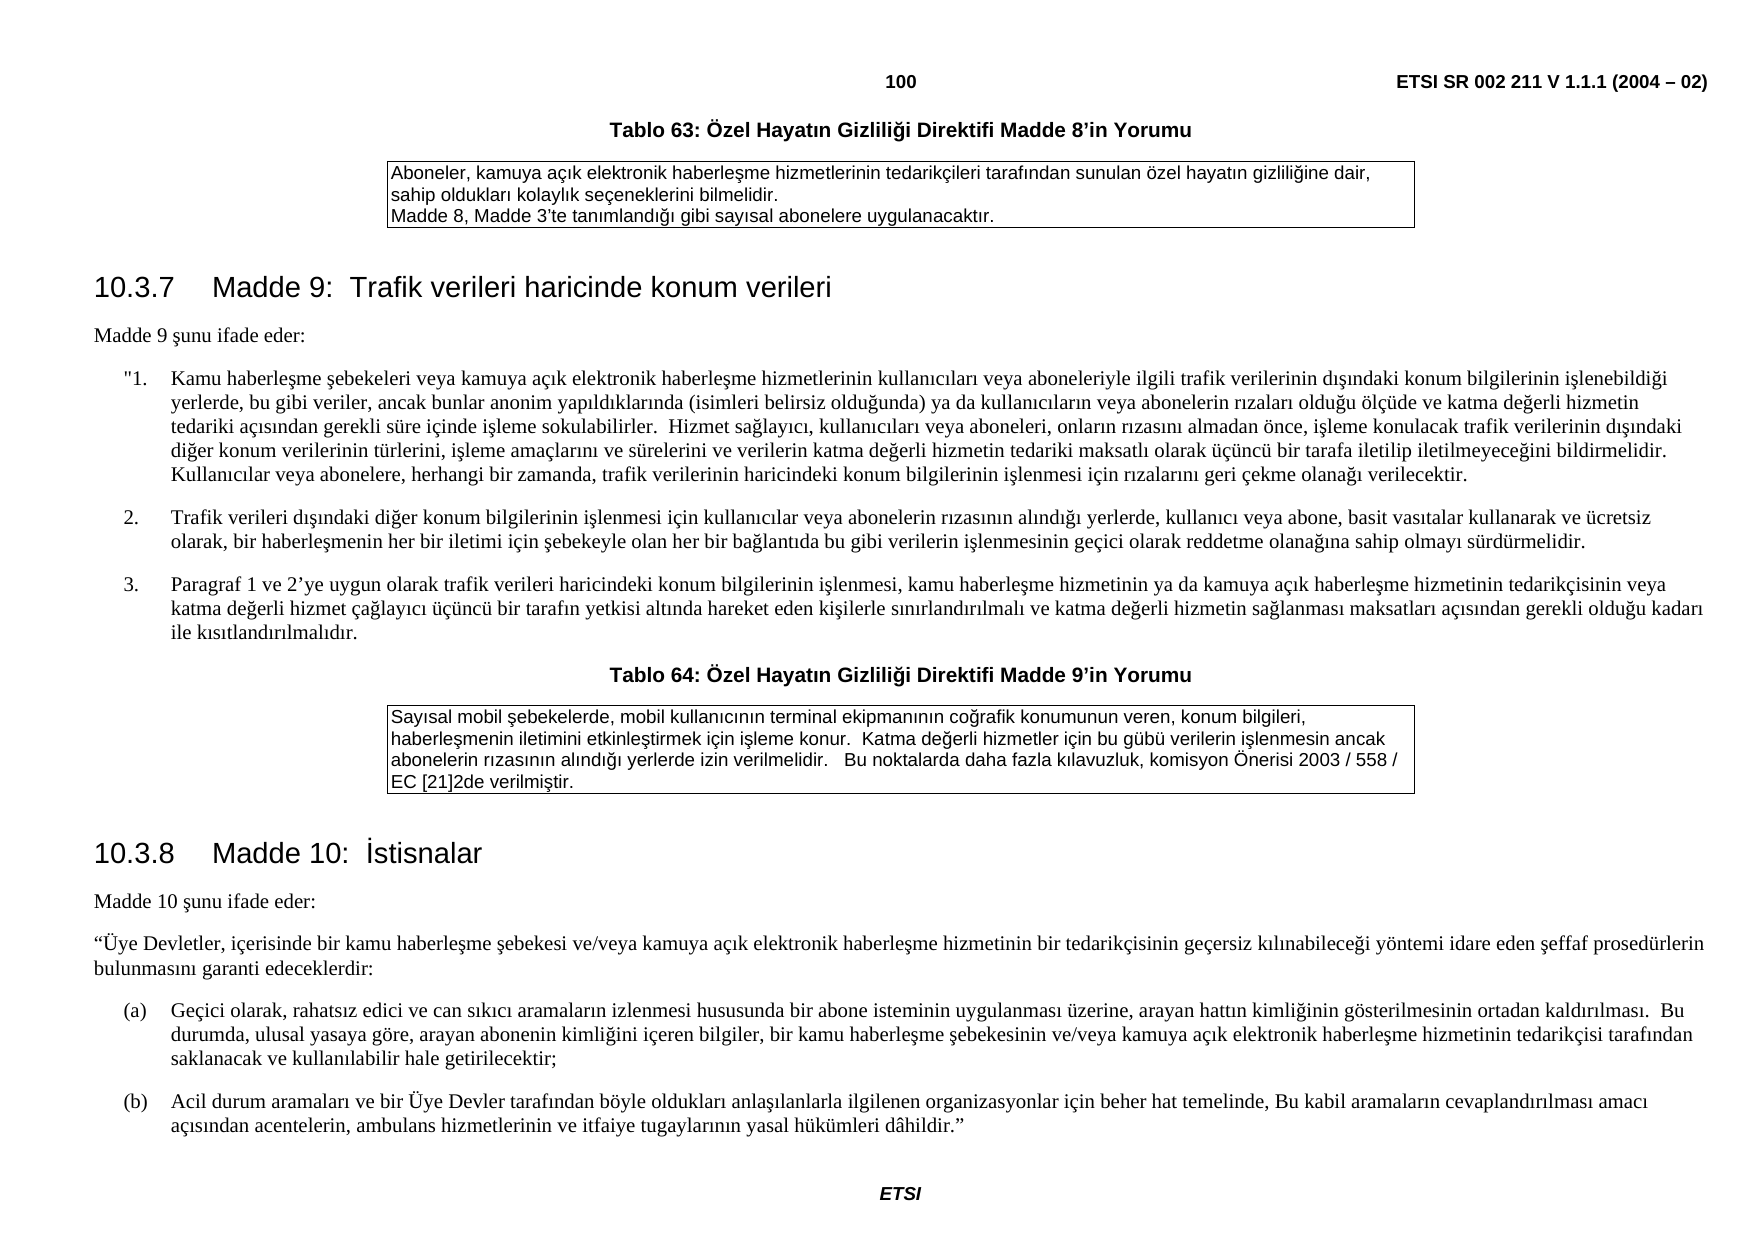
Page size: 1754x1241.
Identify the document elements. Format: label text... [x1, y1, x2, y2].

text (b) Acil durum aramaları ve bir Üye Devler tarafından böyle oldukları anlaşılanlarla ilgilenen organizasyonlar için beher hat temelinde, Bu kabil aramaların cevaplandırılması amacı açısından acentelerin, ambulans hizmetlerinin ve itfaiye tugaylarının yasal hükümleri dâhildir.” [123, 1089, 1708, 1137]
text 3. Paragraf 1 ve 2’ye uygun olarak trafik verileri haricindeki konum bilgilerinin işlenmesi, kamu haberleşme hizmetinin ya da kamuya açık haberleşme hizmetinin tedarikçisinin veya katma değerli hizmet çağlayıcı üçüncü bir tarafın yetkisi altında hareket eden kişilerle sınırlandırılmalı ve katma değerli hizmetin sağlanması maksatları açısından gerekli olduğu kadarı ile kısıtlandırılmalıdır. [123, 571, 1708, 644]
text Madde 9 şunu ifade eder: [94, 323, 1708, 347]
text 2. Trafik verileri dışındaki diğer konum bilgilerinin işlenmesi için kullanıcılar veya abonelerin rızasının alındığı yerlerde, kullanıcı veya abone, basit vasıtalar kullanarak ve ücretsiz olarak, bir haberleşmenin her bir iletimi için şebekeyle olan her bir bağlantıda bu gibi verilerin işlenmesinin geçici olarak reddetme olanağına sahip olmayı sürdürmelidir. [123, 504, 1708, 553]
text Tablo 63: Özel Hayatın Gizliliği Direktifi Madde 8’in Yorumu [94, 118, 1708, 142]
text (a) Geçici olarak, rahatsız edici ve can sıkıcı aramaların izlenmesi hususunda bir abone isteminin uygulanması üzerine, arayan hattın kimliğinin gösterilmesinin ortadan kaldırılması. Bu durumda, ulusal yasaya göre, arayan abonenin kimliğini içeren bilgiler, bir kamu haberleşme şebekesinin ve/veya kamuya açık elektronik haberleşme hizmetinin tedarikçisi tarafından saklanacak ve kullanılabilir hale getirilecektir; [123, 998, 1708, 1070]
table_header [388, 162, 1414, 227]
subtitle 10.3.7 Madde 9: Trafik verileri haricinde konum verileri [94, 270, 1708, 304]
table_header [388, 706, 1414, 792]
text Madde 10 şunu ifade eder: [94, 888, 1708, 913]
text Tablo 64: Özel Hayatın Gizliliği Direktifi Madde 9’in Yorumu [94, 662, 1708, 686]
text “Üye Devletler, içerisinde bir kamu haberleşme şebekesi ve/veya kamuya açık elektronik haberleşme hizmetinin bir tedarikçisinin geçersiz kılınabileceği yöntemi idare eden şeffaf prosedürlerin bulunmasını garanti edeceklerdir: [94, 931, 1708, 979]
text "1. Kamu haberleşme şebekeleri veya kamuya açık elektronik haberleşme hizmetlerinin kullanıcıları veya aboneleriyle ilgili trafik verilerinin dışındaki konum bilgilerinin işlenebildiği yerlerde, bu gibi veriler, ancak bunlar anonim yapıldıklarında (isimleri belirsiz olduğunda) ya da kullanıcıların veya abonelerin rızaları olduğu ölçüde ve katma değerli hizmetin tedariki açısından gerekli süre içinde işleme sokulabilirler. Hizmet sağlayıcı, kullanıcıları veya aboneleri, onların rızasını almadan önce, işleme konulacak trafik verilerinin dışındaki diğer konum verilerinin türlerini, işleme amaçlarını ve sürelerini ve verilerin katma değerli hizmetin tedariki maksatlı olarak üçüncü bir tarafa iletilip iletilmeyeceğini bildirmelidir. Kullanıcılar veya abonelere, herhangi bir zamanda, trafik verilerinin haricindeki konum bilgilerinin işlenmesi için rızalarını geri çekme olanağı verilecektir. [123, 366, 1708, 486]
subtitle 10.3.8 Madde 10: İstisnalar [94, 836, 1708, 870]
